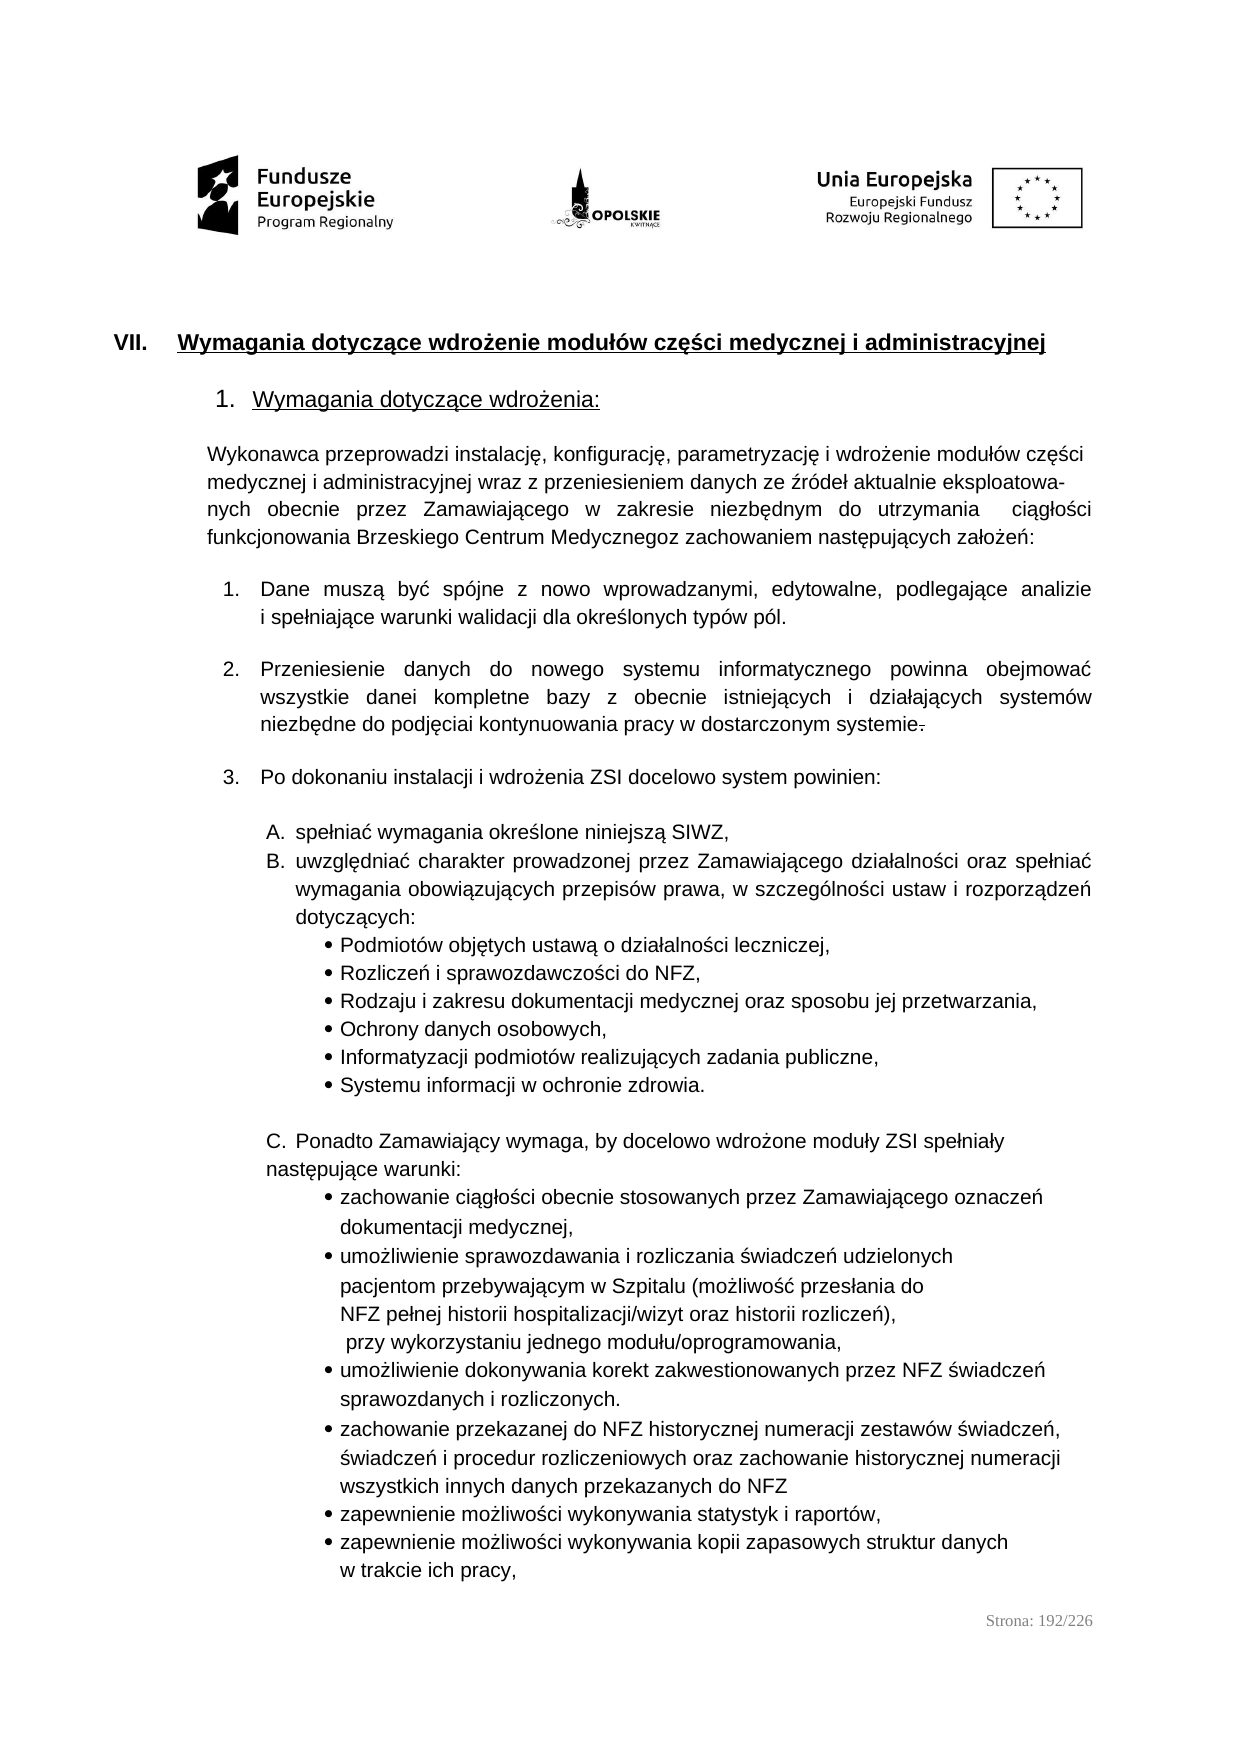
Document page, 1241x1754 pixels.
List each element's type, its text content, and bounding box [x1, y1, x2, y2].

list Ponadto Zamawiający wymaga, by docelowo wdrożone moduły ZSI spełniały następujące warunki: [266, 1126, 1067, 1182]
text wszystkich innych danych przekazanych do NFZ [340, 1471, 1092, 1499]
list Rozliczeń i sprawozdawczości do NFZ, [325, 958, 1092, 986]
list umożliwienie sprawozdawania i rozliczania świadczeń udzielonych [325, 1241, 1092, 1269]
list Rodzaju i zakresu dokumentacji medycznej oraz sposobu jej przetwarzania, [325, 986, 1092, 1014]
list zachowanie ciągłości obecnie stosowanych przez Zamawiającego oznaczeń [325, 1182, 1092, 1210]
subtitle Wymagania dotyczące wdrożenie modułów części medycznej i administracyjnej [148, 329, 1092, 355]
text świadczeń i procedur rozliczeniowych oraz zachowanie historycznej numeracji [340, 1443, 1092, 1471]
text dokumentacji medycznej, [340, 1212, 1092, 1240]
list zapewnienie możliwości wykonywania statystyk i raportów, [325, 1499, 1092, 1527]
text pacjentom przebywającym w Szpitalu (możliwość przesłania do [340, 1271, 1092, 1299]
list Przeniesienie danych do nowego systemu informatycznego powinna obejmować wszystkie danei kompletne bazy z obecnie istniejących i działających systemów niezbędne do podjęciai kontynuowania pracy w dostarczonym systemie. [223, 657, 1092, 736]
list Podmiotów objętych ustawą o działalności leczniczej, [325, 930, 1092, 958]
list Dane muszą być spójne z nowo wprowadzanymi, edytowalne, podlegające analizie i spełniające warunki walidacji dla określonych typów pól. [223, 577, 1092, 628]
list zachowanie przekazanej do NFZ historycznej numeracji zestawów świadczeń, [325, 1414, 1092, 1442]
list Ochrony danych osobowych, [325, 1014, 1092, 1042]
list Informatyzacji podmiotów realizujących zadania publiczne, [325, 1042, 1092, 1070]
list Wymagania dotyczące wdrożenia: [215, 384, 1092, 413]
picture [177, 134, 1103, 255]
list umożliwienie dokonywania korekt zakwestionowanych przez NFZ świadczeń [325, 1355, 1092, 1383]
list uwzględniać charakter prowadzonej przez Zamawiającego działalności oraz spełniać wymagania obowiązujących przepisów prawa, w szczególności ustaw i rozporządzeń dotyczących: [266, 846, 1092, 930]
text NFZ pełnej historii hospitalizacji/wizyt oraz historii rozliczeń), przy wykorzystaniu jednego modułu/oprogramowania, [340, 1299, 1092, 1355]
list spełniać wymagania określone niniejszą SIWZ, [266, 817, 1092, 845]
subtitle Wykonawca przeprowadzi instalację, konfigurację, parametryzację i wdrożenie modułów części medycznej i administracyjnej wraz z przeniesieniem danych ze źródeł aktualnie eksploatowa-nych obecnie przez Zamawiającego w zakresie niezbędnym do utrzymania ciągłości funkcjonowania Brzeskiego Centrum Medycznegoz zachowaniem następujących założeń: [207, 442, 1092, 548]
list zapewnienie możliwości wykonywania kopii zapasowych struktur danych w trakcie ich pracy, [325, 1527, 1092, 1583]
list Po dokonaniu instalacji i wdrożenia ZSI docelowo system powinien: [223, 764, 1092, 788]
list Systemu informacji w ochronie zdrowia. [325, 1070, 1092, 1098]
text sprawozdanych i rozliczonych. [340, 1384, 1092, 1412]
